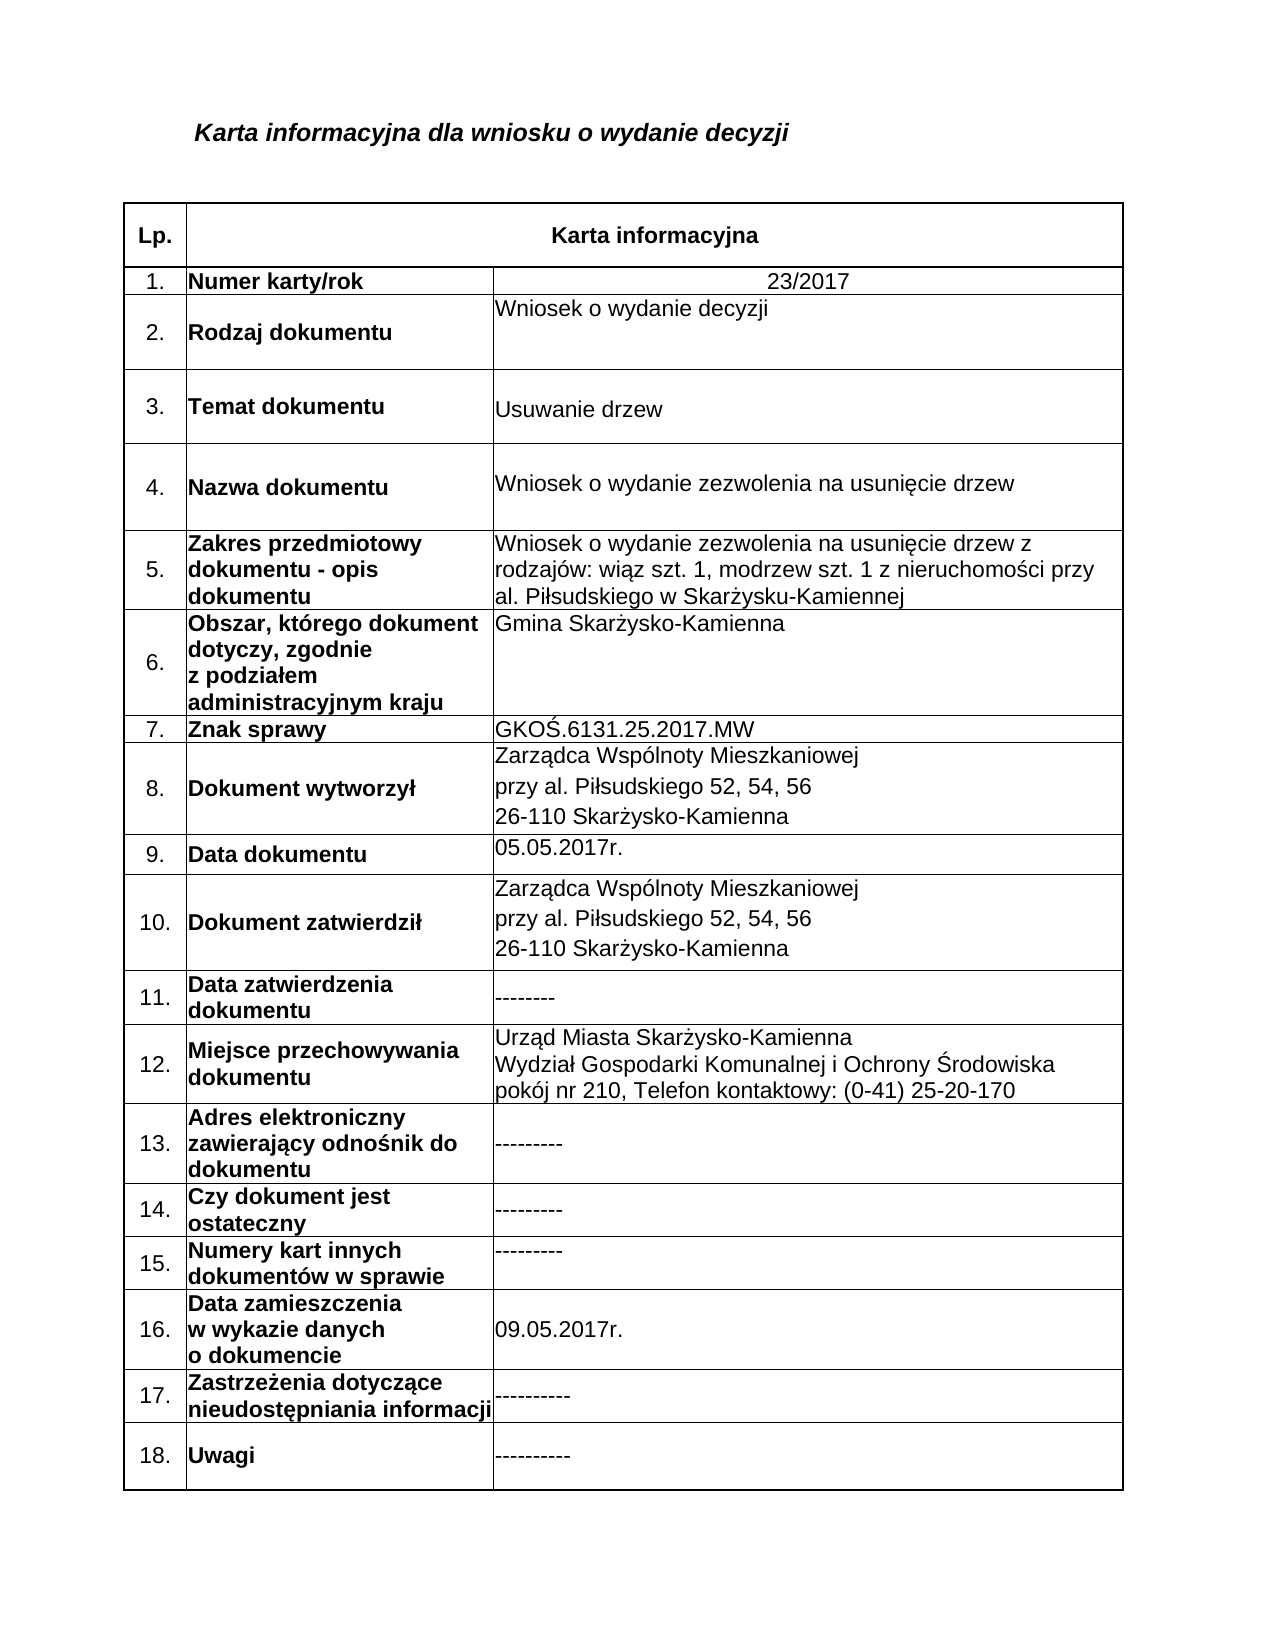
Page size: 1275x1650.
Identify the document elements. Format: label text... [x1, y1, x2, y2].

table_cell Data dokumentu [187, 835, 493, 874]
table_cell 15. [125, 1237, 186, 1289]
table_cell 5. [125, 531, 186, 609]
table_cell 23/2017 [494, 268, 1122, 294]
table_cell Urząd Miasta Skarżysko-Kamienna Wydział Gospodarki Komunalnej i Ochrony Środowiska pokój nr 210, Telefon kontaktowy: (0-41) 25-20-170 [494, 1025, 1122, 1103]
table_cell Data zatwierdzenia dokumentu [187, 971, 493, 1024]
table_cell 4. [125, 444, 186, 529]
table_cell Wniosek o wydanie zezwolenia na usunięcie drzew [494, 444, 1122, 529]
table_cell 2. [125, 295, 186, 369]
table_cell Obszar, którego dokument dotyczy, zgodnie z podziałem administracyjnym kraju [187, 610, 493, 715]
table_header Karta informacyjna [187, 204, 1122, 266]
table_cell Dokument wytworzył [187, 743, 493, 833]
table_cell 13. [125, 1104, 186, 1183]
table_cell 6. [125, 610, 186, 715]
table_cell 17. [125, 1370, 186, 1422]
table_cell Data zamieszczenia w wykazie danych o dokumencie [187, 1290, 493, 1369]
table_cell Miejsce przechowywania dokumentu [187, 1025, 493, 1103]
table_cell 9. [125, 835, 186, 874]
table_cell --------- [494, 1237, 1122, 1289]
table_cell 8. [125, 743, 186, 833]
table_cell Zarządca Wspólnoty Mieszkaniowej przy al. Piłsudskiego 52, 54, 56 26-110 Skarżysko-Kamienna [494, 875, 1122, 970]
table_cell Dokument zatwierdził [187, 875, 493, 970]
text Karta informacyjna dla wniosku o wydanie decyzji [118, 118, 1157, 147]
table_cell Adres elektroniczny zawierający odnośnik do dokumentu [187, 1104, 493, 1183]
table_cell 16. [125, 1290, 186, 1369]
table_cell Czy dokument jest ostateczny [187, 1184, 493, 1236]
table_cell Numer karty/rok [187, 268, 493, 294]
table_cell 10. [125, 875, 186, 970]
table_cell Numery kart innych dokumentów w sprawie [187, 1237, 493, 1289]
table_cell Zarządca Wspólnoty Mieszkaniowej przy al. Piłsudskiego 52, 54, 56 26-110 Skarżysko-Kamienna [494, 743, 1122, 833]
table_cell --------- [494, 1104, 1122, 1183]
table_cell Znak sprawy [187, 716, 493, 742]
table_cell -------- [494, 971, 1122, 1024]
table_cell Rodzaj dokumentu [187, 295, 493, 369]
table_cell 12. [125, 1025, 186, 1103]
table_cell ---------- [494, 1423, 1122, 1489]
table_cell --------- [494, 1184, 1122, 1236]
table_cell 05.05.2017r. [494, 835, 1122, 874]
table_cell Zastrzeżenia dotyczące nieudostępniania informacji [187, 1370, 493, 1422]
table_cell 11. [125, 971, 186, 1024]
table_cell 18. [125, 1423, 186, 1489]
table_header Lp. [125, 204, 186, 266]
table_cell ---------- [494, 1370, 1122, 1422]
table_cell GKOŚ.6131.25.2017.MW [494, 716, 1122, 742]
table_cell Gmina Skarżysko-Kamienna [494, 610, 1122, 715]
table_cell Wniosek o wydanie decyzji [494, 295, 1122, 369]
table_cell Temat dokumentu [187, 370, 493, 443]
table_cell 3. [125, 370, 186, 443]
table_cell 1. [125, 268, 186, 294]
table_cell 14. [125, 1184, 186, 1236]
table_cell 7. [125, 716, 186, 742]
table_cell Usuwanie drzew [494, 370, 1122, 443]
table_cell 09.05.2017r. [494, 1290, 1122, 1369]
table_cell Uwagi [187, 1423, 493, 1489]
table_cell Zakres przedmiotowy dokumentu - opis dokumentu [187, 531, 493, 609]
table_cell Wniosek o wydanie zezwolenia na usunięcie drzew z rodzajów: wiąz szt. 1, modrzew szt. 1 z nieruchomości przy al. Piłsudskiego w Skarżysku-Kamiennej [494, 531, 1122, 609]
table_cell Nazwa dokumentu [187, 444, 493, 529]
